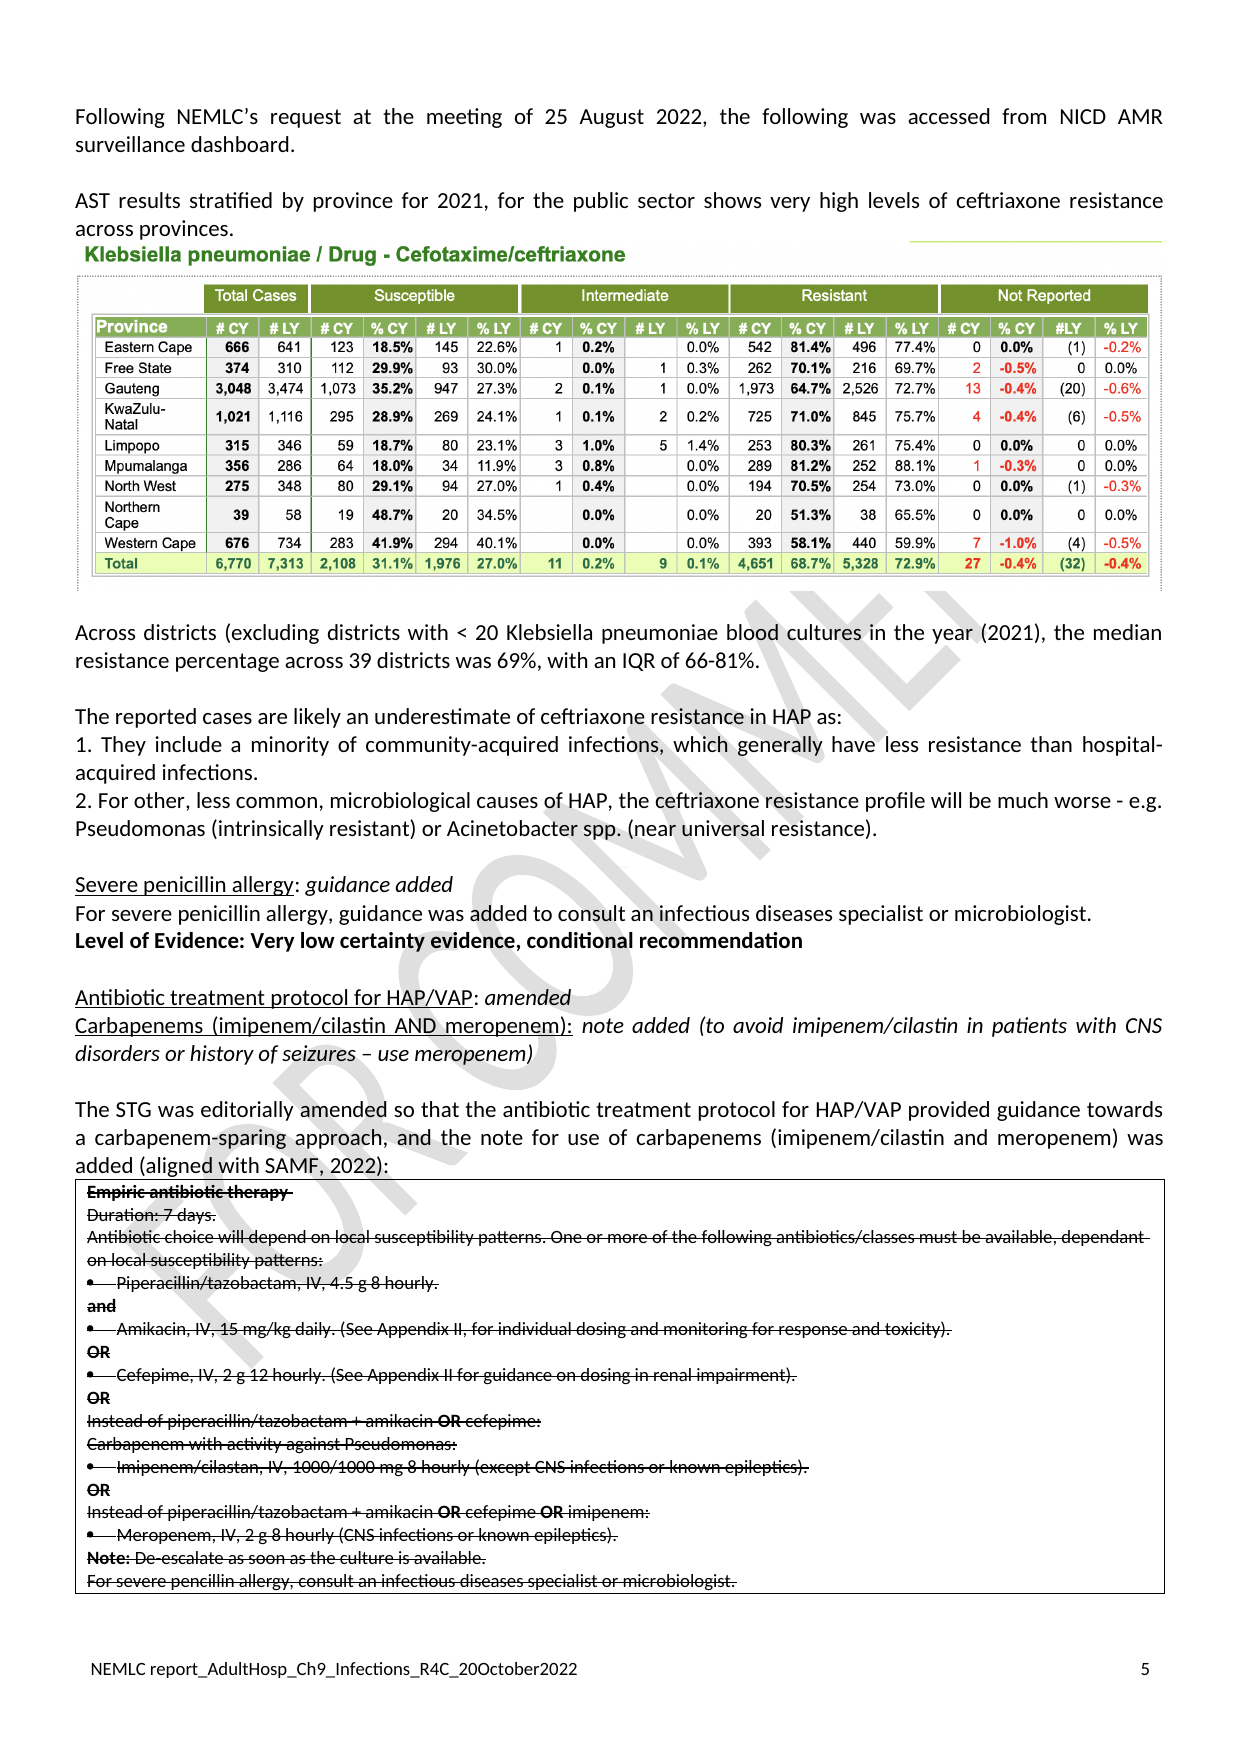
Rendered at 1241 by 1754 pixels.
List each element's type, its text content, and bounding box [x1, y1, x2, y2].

text Carbapenems (imipenem/cilastin AND meropenem): note added (to avoid imipenem/cilastin in patients with CNS disorders or history of seizures – use meropenem) [75, 1011, 1165, 1067]
picture [75, 241, 1166, 591]
text Following NEMLC’s request at the meeting of 25 August 2022, the following was accessed from NICD AMR surveillance dashboard. [75, 102, 1165, 158]
text For severe penicillin allergy, guidance was added to consult an infectious diseases specialist or microbiologist. [75, 899, 1165, 927]
text Level of Evidence: Very low certainty evidence, conditional recommendation [75, 927, 1165, 955]
text The reported cases are likely an underestimate of ceftriaxone resistance in HAP as: [75, 702, 1165, 731]
text Across districts (excluding districts with < 20 Klebsiella pneumoniae blood cultures in the year (2021), the median resistance percentage across 39 districts was 69%, with an IQR of 66-81%. [75, 618, 1165, 674]
text Severe penicillin allergy: guidance added [75, 871, 1165, 899]
text 2. For other, less common, microbiological causes of HAP, the ceftriaxone resistance profile will be much worse - e.g. Pseudomonas (intrinsically resistant) or Acinetobacter spp. (near universal resistance). [75, 787, 1165, 843]
text AST results stratified by province for 2021, for the public sector shows very high levels of ceftriaxone resistance across provinces. [75, 186, 1165, 241]
table_header Empiric antibiotic therapy Duration: 7 days. Antibiotic choice will depend on local susceptibility patterns. One or more of the following antibiotics/classes must be available, dependant on local susceptibility patterns: Piperacillin/tazobactam, IV, 4.5 g 8 hourly. and Amikacin, IV, 15 mg/kg daily. (See Appendix II, for individual dosing and monitoring for response and toxicity). OR Cefepime, IV, 2 g 12 hourly. (See Appendix II for guidance on dosing in renal impairment). OR Instead of piperacillin/tazobactam + amikacin OR cefepime: Carbapenem with activity against Pseudomonas: Imipenem/cilastan, IV, 1000/1000 mg 8 hourly (except CNS infections or known epileptics). OR Instead of piperacillin/tazobactam + amikacin OR cefepime OR imipenem: Meropenem, IV, 2 g 8 hourly (CNS infections or known epileptics). Note: De-escalate as soon as the culture is available. For severe pencillin allergy, consult an infectious diseases specialist or microbiologist. [76, 1180, 1164, 1592]
text The STG was editorially amended so that the antibiotic treatment protocol for HAP/VAP provided guidance towards a carbapenem-sparing approach, and the note for use of carbapenems (imipenem/cilastin and meropenem) was added (aligned with SAMF, 2022): [75, 1095, 1165, 1179]
text Antibiotic treatment protocol for HAP/VAP: amended [75, 983, 1165, 1011]
text 1. They include a minority of community-acquired infections, which generally have less resistance than hospital-acquired infections. [75, 731, 1165, 787]
